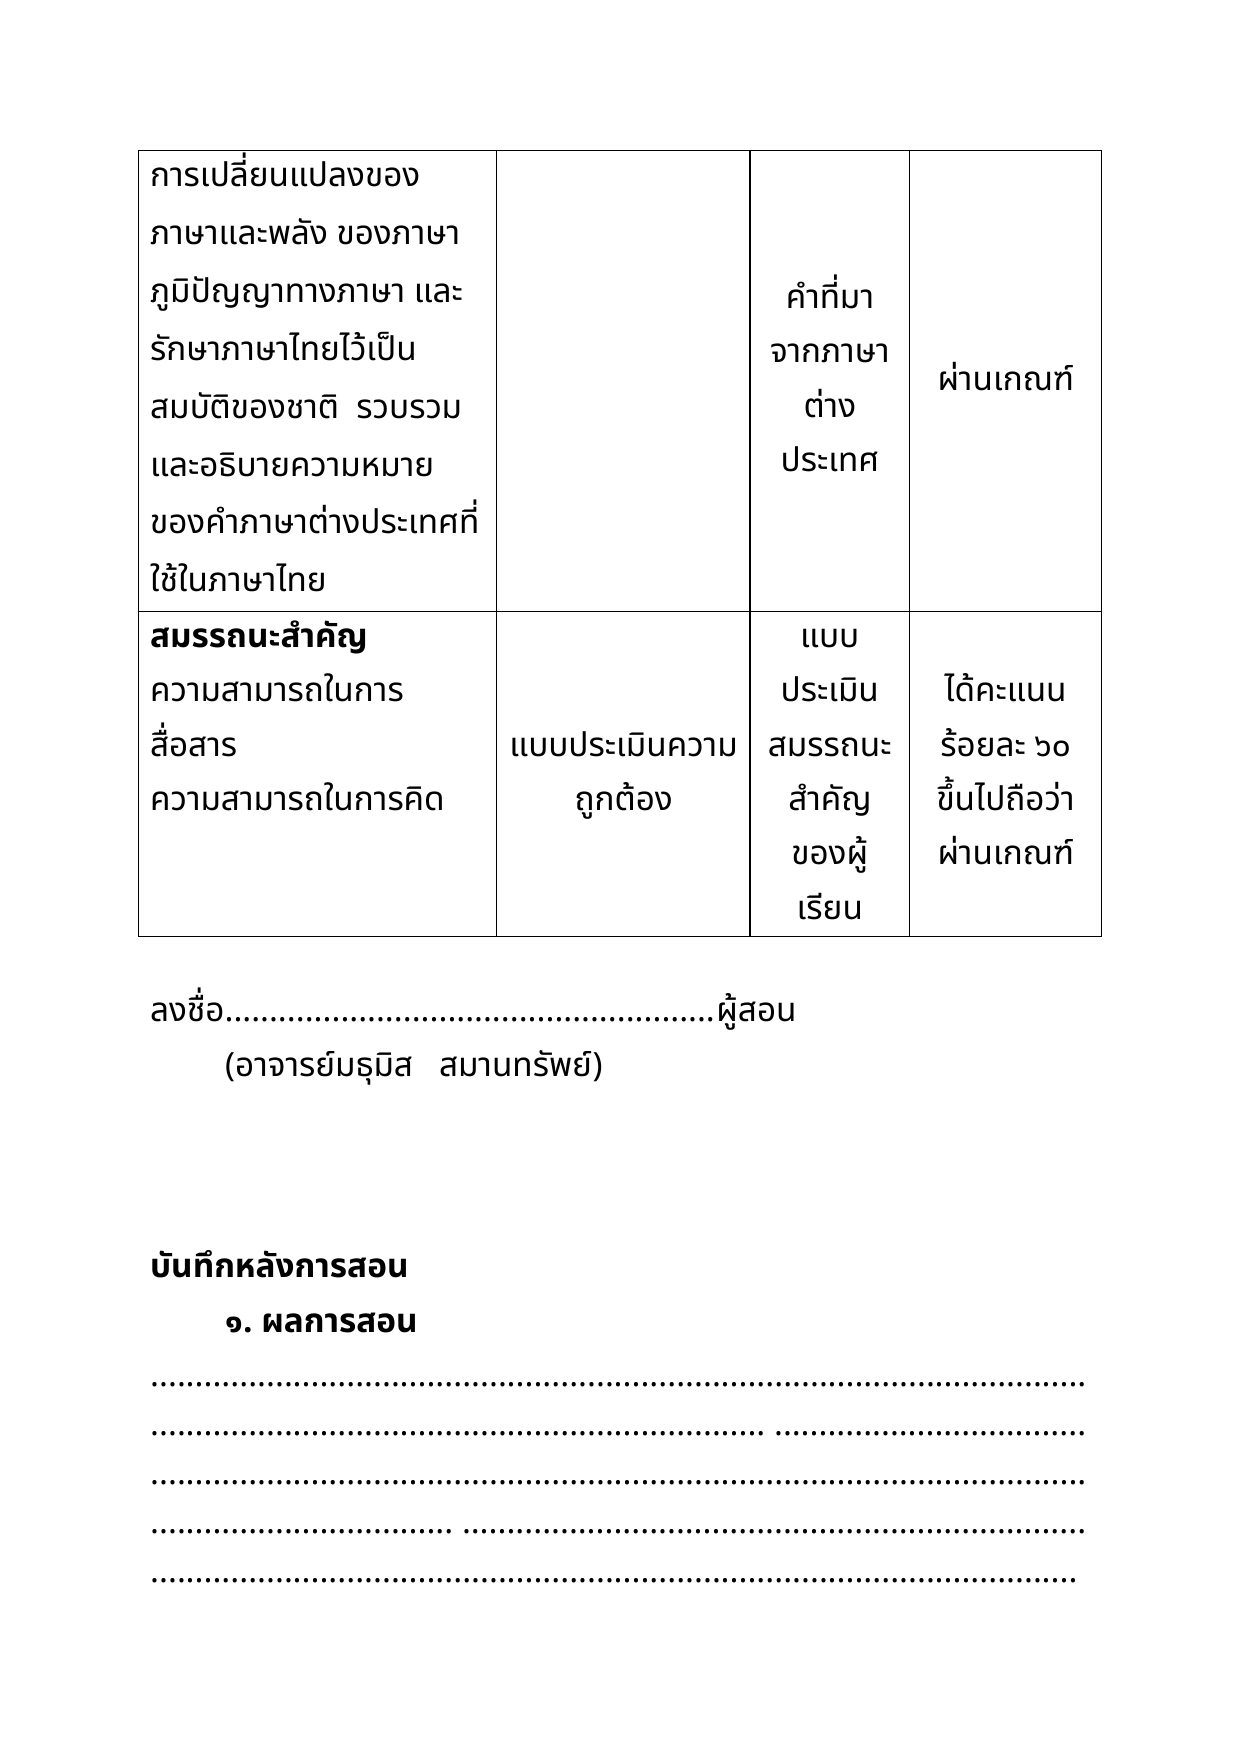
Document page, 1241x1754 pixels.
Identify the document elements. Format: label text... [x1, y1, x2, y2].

table_cell สมรรถนะสำคัญ ความสามารถในการสื่อสาร ความสามารถในการคิด [139, 612, 496, 936]
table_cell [751, 151, 909, 611]
text ๑. ผลการสอน [150, 1297, 1090, 1347]
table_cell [910, 151, 1101, 611]
text (อาจารย์มธุมิส สมานทรัพย์) [150, 1041, 1090, 1091]
text บันทึกหลังการสอน [150, 1242, 1090, 1293]
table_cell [497, 151, 749, 611]
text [150, 1351, 1090, 1592]
text ลงชื่อ.......................................................ผู้สอน [150, 986, 1090, 1037]
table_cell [139, 151, 496, 611]
table_cell แบบประเมินความถูกต้อง [497, 612, 749, 936]
table_cell ได้คะแนนร้อยละ ๖๐ ขึ้นไปถือว่าผ่านเกณฑ์ [910, 612, 1101, 936]
table_cell แบบประเมินสมรรถนะสำคัญของผู้เรียน [751, 612, 909, 936]
